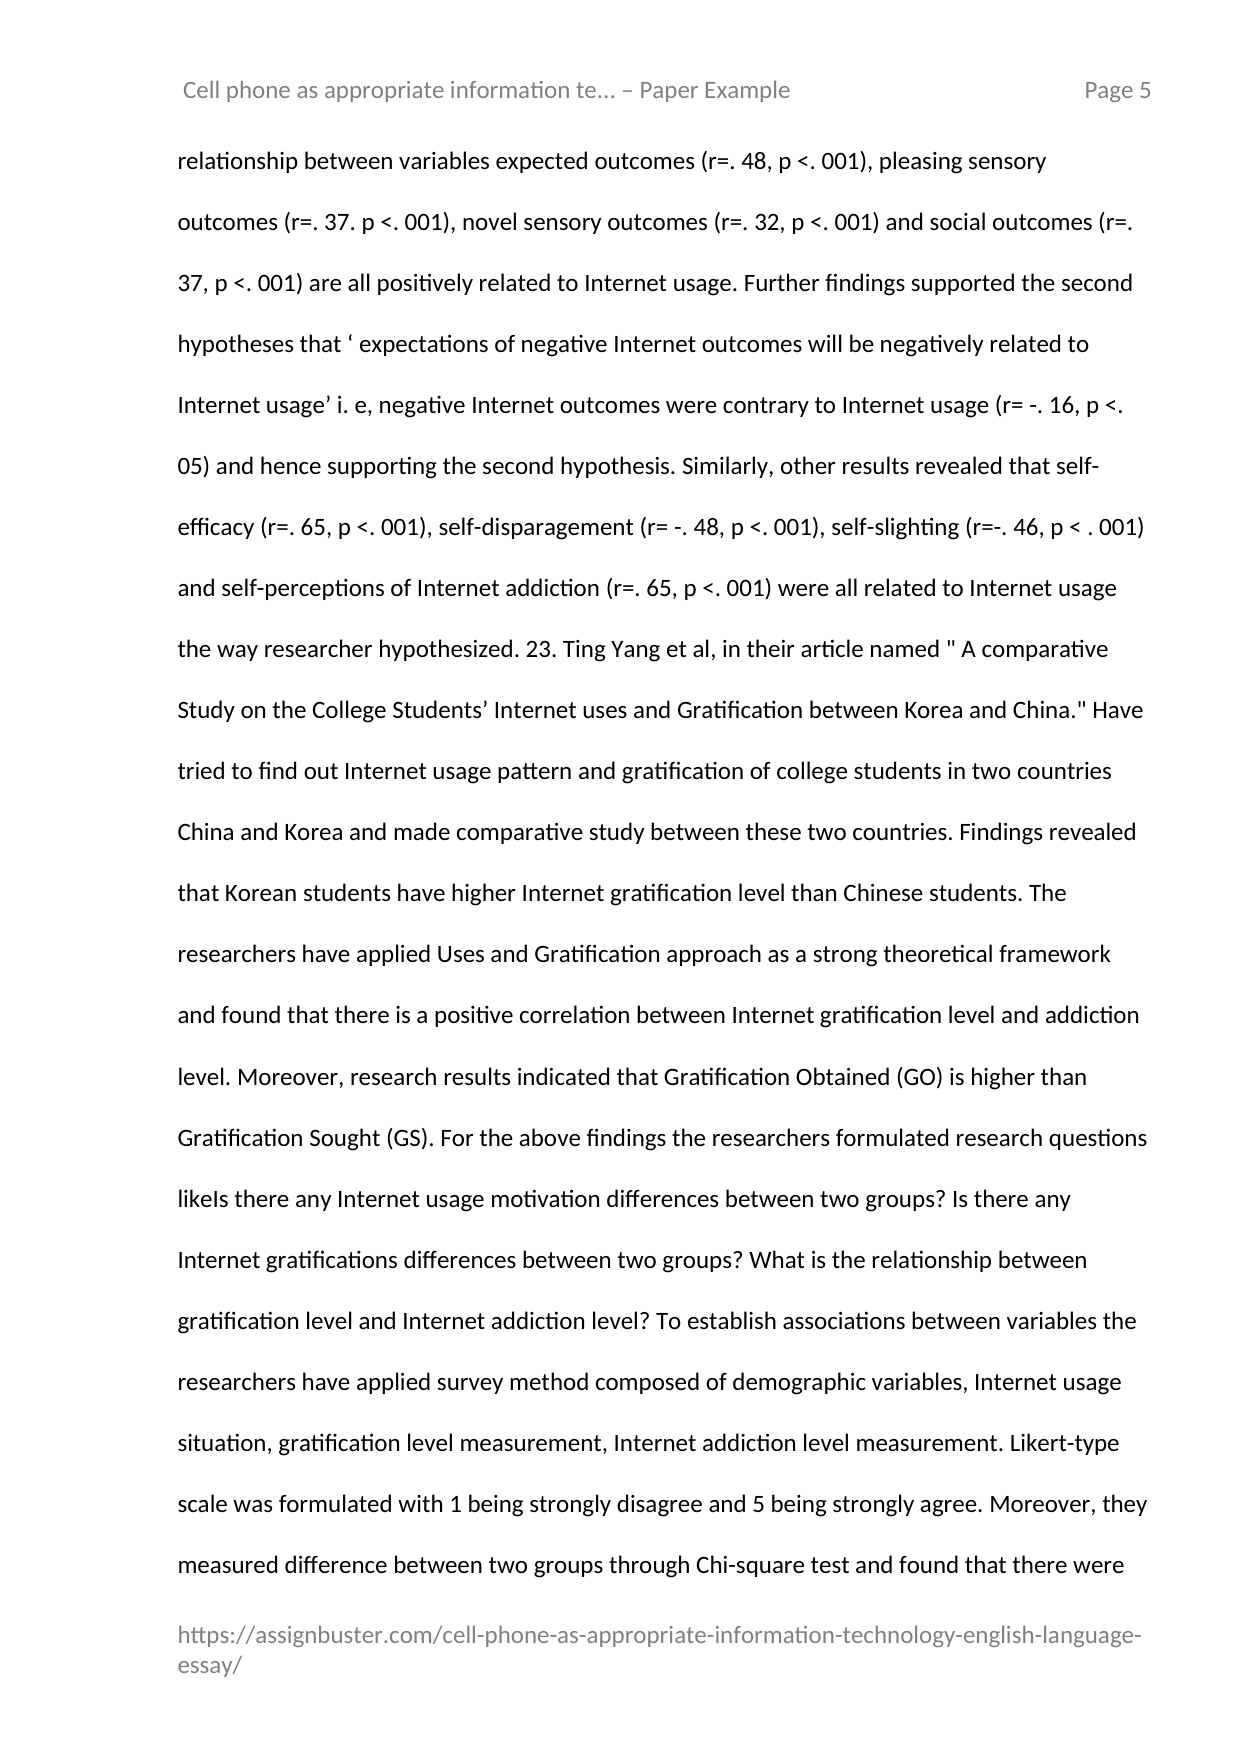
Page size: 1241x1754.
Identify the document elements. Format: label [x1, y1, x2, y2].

text [177, 145, 1152, 1579]
